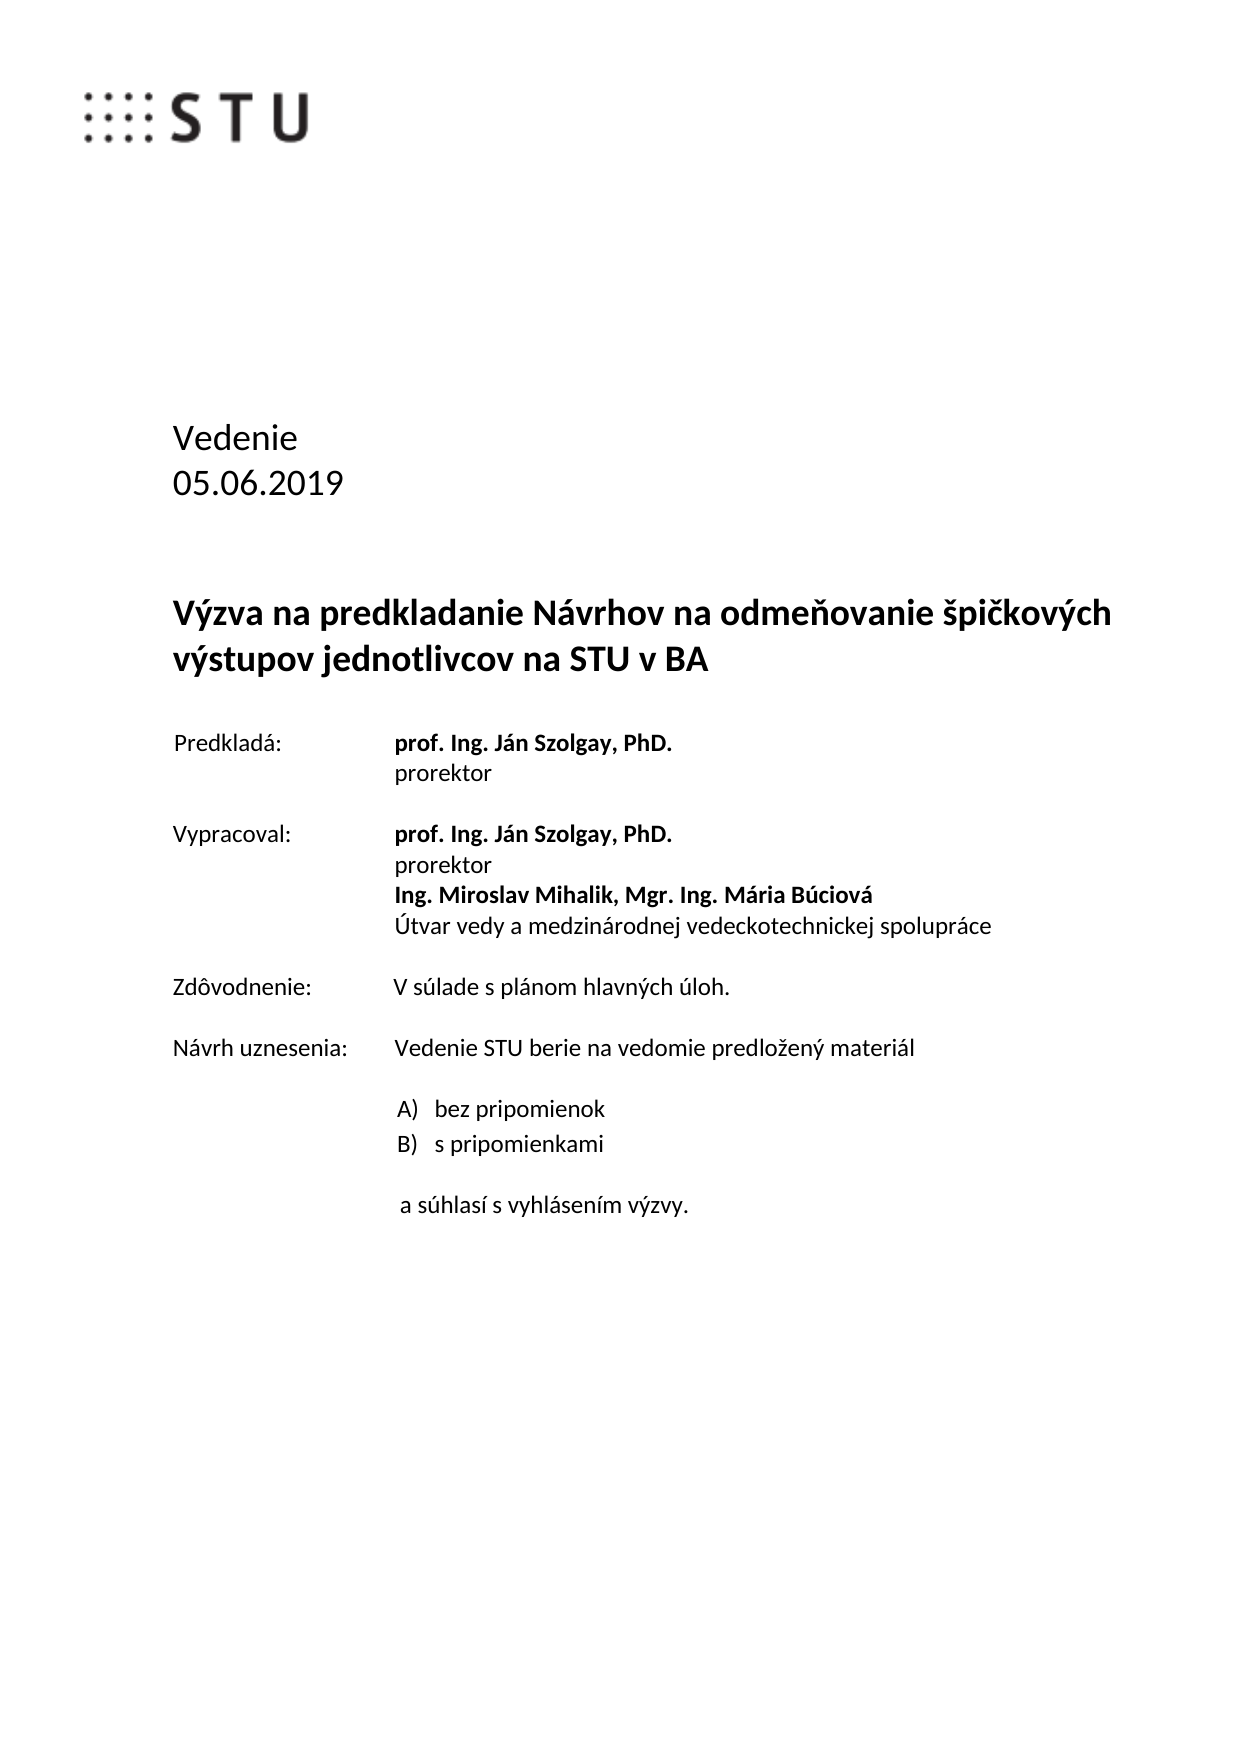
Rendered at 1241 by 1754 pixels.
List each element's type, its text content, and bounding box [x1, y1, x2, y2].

text Návrh uznesenia: Vedenie STU berie na vedomie predložený materiál [173, 1032, 1167, 1063]
text prorektor [84, 849, 1167, 879]
text prorektor [173, 757, 1167, 818]
text Predkladá: prof. Ing. Ján Szolgay, PhD. [174, 727, 1167, 757]
list bez pripomienok [397, 1093, 1167, 1124]
text Útvar vedy a medzinárodnej vedeckotechnickej spolupráce [84, 910, 1167, 941]
list s pripomienkami [397, 1128, 1167, 1159]
text Ing. Miroslav Mihalik, Mgr. Ing. Mária Búciová [84, 879, 1167, 910]
text Výzva na predkladanie Návrhov na odmeňovanie špičkových výstupov jednotlivcov na STU v BA [173, 589, 1167, 681]
text Vedenie [84, 413, 1167, 459]
text Vypracoval: prof. Ing. Ján Szolgay, PhD. [84, 818, 1167, 849]
text Zdôvodnenie: V súlade s plánom hlavných úloh. [173, 971, 1167, 1002]
text 05.06.2019 [84, 459, 1167, 505]
text a súhlasí s vyhlásením výzvy. [187, 1189, 1167, 1220]
